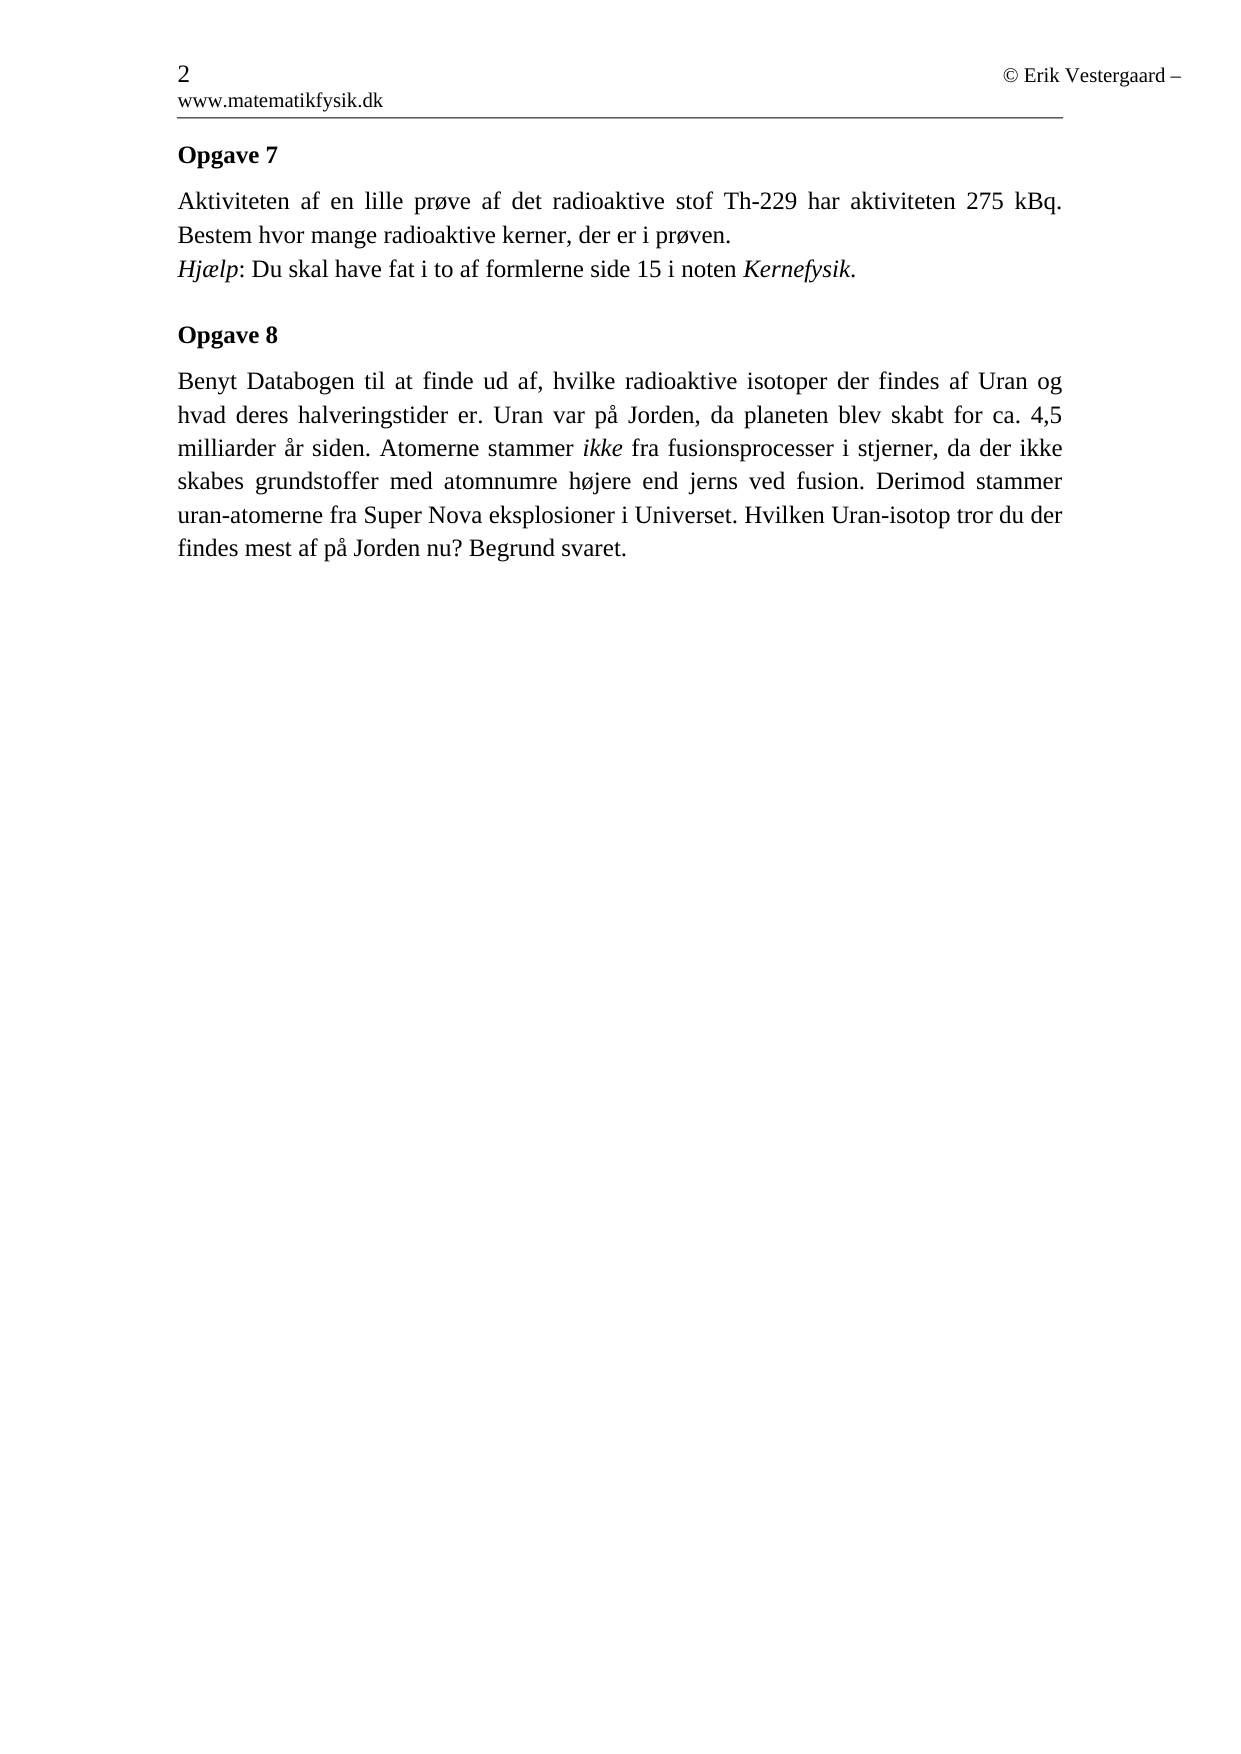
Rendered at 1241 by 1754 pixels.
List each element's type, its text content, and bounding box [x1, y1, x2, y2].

text Hjælp: Du skal have fat i to af formlerne side 15 i noten Kernefysik. [177, 248, 1063, 283]
text Aktiviteten af en lille prøve af det radioaktive stof Th-229 har aktiviteten 275 kBq. Bestem hvor mange radioaktive kerner, der er i prøven. [177, 182, 1063, 248]
subtitle Opgave 7 [177, 136, 1063, 169]
text Benyt Databogen til at finde ud af, hvilke radioaktive isotoper der findes af Uran og hvad deres halveringstider er. Uran var på Jorden, da planeten blev skabt for ca. 4,5 milliarder år siden. Atomerne stammer ikke fra fusionsprocesser i stjerner, da der ikke skabes grundstoffer med atomnumre højere end jerns ved fusion. Derimod stammer uran-atomerne fra Super Nova eksplosioner i Universet. Hvilken Uran-isotop tror du der findes mest af på Jorden nu? Begrund svaret. [177, 362, 1063, 562]
subtitle Opgave 8 [177, 316, 1063, 349]
